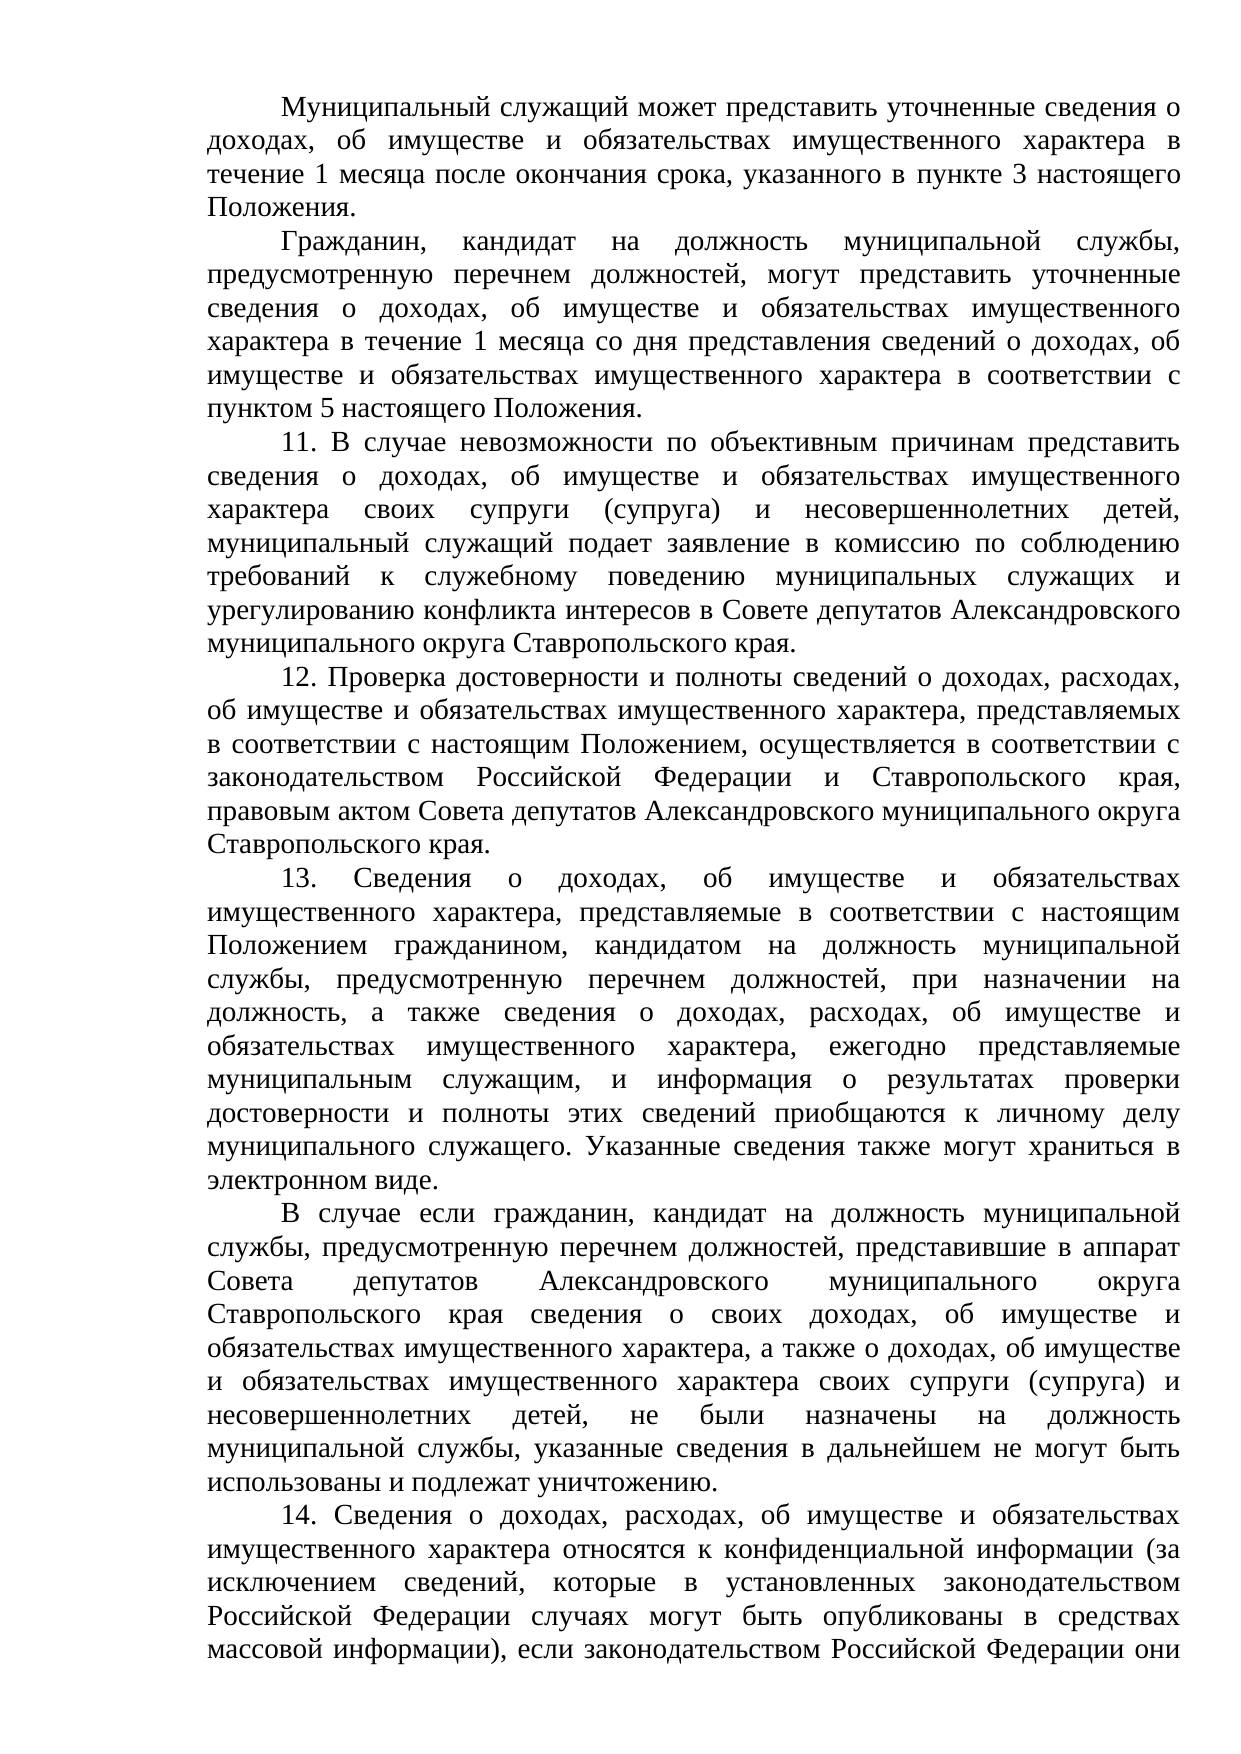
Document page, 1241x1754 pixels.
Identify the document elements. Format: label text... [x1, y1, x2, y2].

text 13. Сведения о доходах, об имуществе и обязательствах имущественного характера, представляемые в соответствии с настоящим Положением гражданином, кандидатом на должность муниципальной службы, предусмотренную перечнем должностей, при назначении на должность, а также сведения о доходах, расходах, об имуществе и обязательствах имущественного характера, ежегодно представляемые муниципальным служащим, и информация о результатах проверки достоверности и полноты этих сведений приобщаются к личному делу муниципального служащего. Указанные сведения также могут храниться в электронном виде. [207, 860, 1181, 1196]
text Гражданин, кандидат на должность муниципальной службы, предусмотренную перечнем должностей, могут представить уточненные сведения о доходах, об имуществе и обязательствах имущественного характера в течение 1 месяца со дня представления сведений о доходах, об имуществе и обязательствах имущественного характера в соответствии с пунктом 5 настоящего Положения. [207, 223, 1181, 424]
text В случае если гражданин, кандидат на должность муниципальной службы, предусмотренную перечнем должностей, представившие в аппарат Совета депутатов Александровского муниципального округа Ставропольского края сведения о своих доходах, об имуществе и обязательствах имущественного характера, а также о доходах, об имуществе и обязательствах имущественного характера своих супруги (супруга) и несовершеннолетних детей, не были назначены на должность муниципальной службы, указанные сведения в дальнейшем не могут быть использованы и подлежат уничтожению. [207, 1196, 1181, 1497]
text 12. Проверка достоверности и полноты сведений о доходах, расходах, об имуществе и обязательствах имущественного характера, представляемых в соответствии с настоящим Положением, осуществляется в соответствии с законодательством Российской Федерации и Ставропольского края, правовым актом Совета депутатов Александровского муниципального округа Ставропольского края. [207, 659, 1181, 860]
text 11. В случае невозможности по объективным причинам представить сведения о доходах, об имуществе и обязательствах имущественного характера своих супруги (супруга) и несовершеннолетних детей, муниципальный служащий подает заявление в комиссию по соблюдению требований к служебному поведению муниципальных служащих и урегулированию конфликта интересов в Совете депутатов Александровского муниципального округа Ставропольского края. [207, 424, 1181, 659]
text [207, 1497, 1181, 1665]
text Муниципальный служащий может представить уточненные сведения о доходах, об имуществе и обязательствах имущественного характера в течение 1 месяца после окончания срока, указанного в пункте 3 настоящего Положения. [207, 89, 1181, 223]
